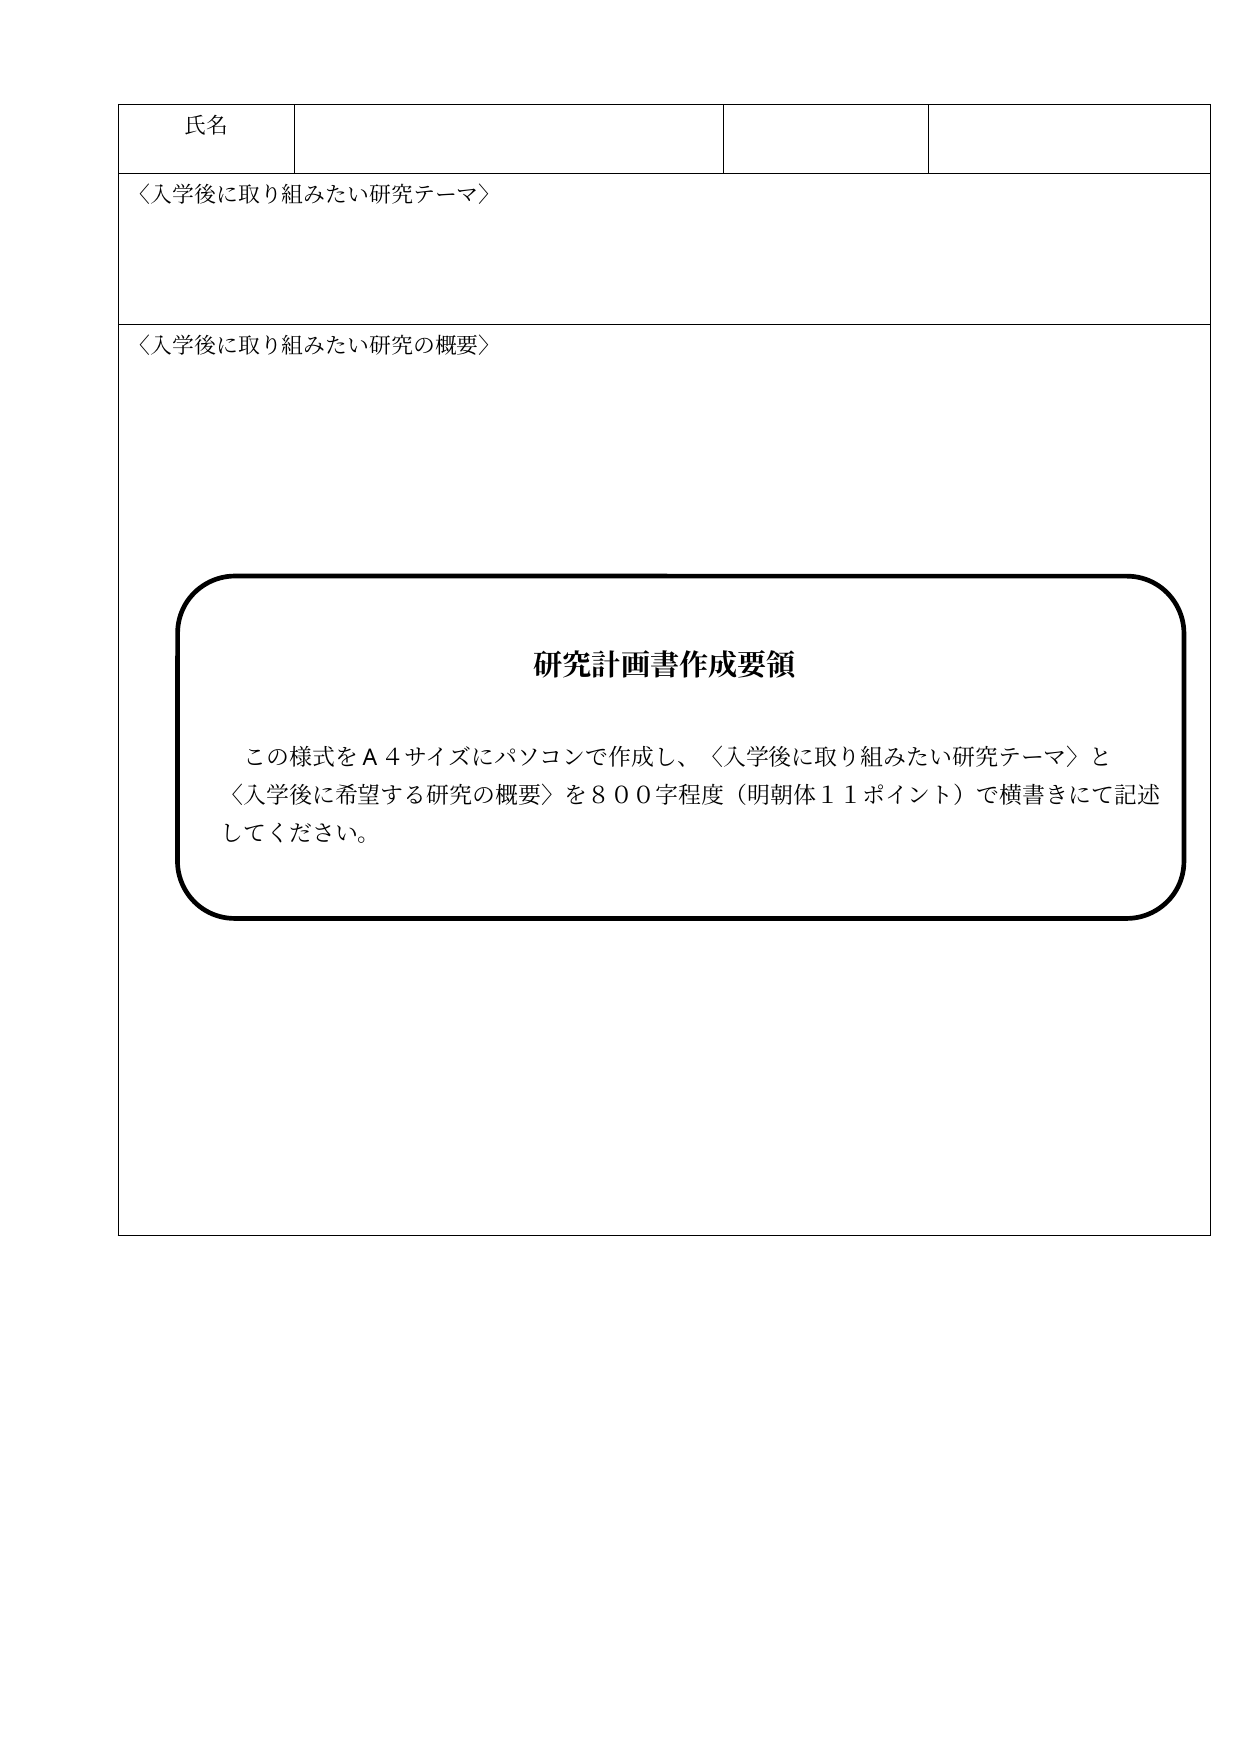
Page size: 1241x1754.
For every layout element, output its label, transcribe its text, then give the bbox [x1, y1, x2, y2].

table_header ※ [929, 105, 1210, 173]
table_header 受験番号 [724, 105, 928, 173]
table_cell 〈入学後に取り組みたい研究テーマ〉 [119, 174, 1210, 324]
table_cell 〈入学後に取り組みたい研究の概要〉 研究計画書作成要領 この様式をA４サイズにパソコンで作成し、〈入学後に取り組みたい研究テーマ〉と 〈入学後に希望する研究の概要〉を８００字程度（明朝体１１ポイント）で横書きにて記述 してください。 [119, 325, 1210, 1235]
table_cell [295, 105, 723, 173]
table_cell 氏名 [119, 105, 294, 173]
